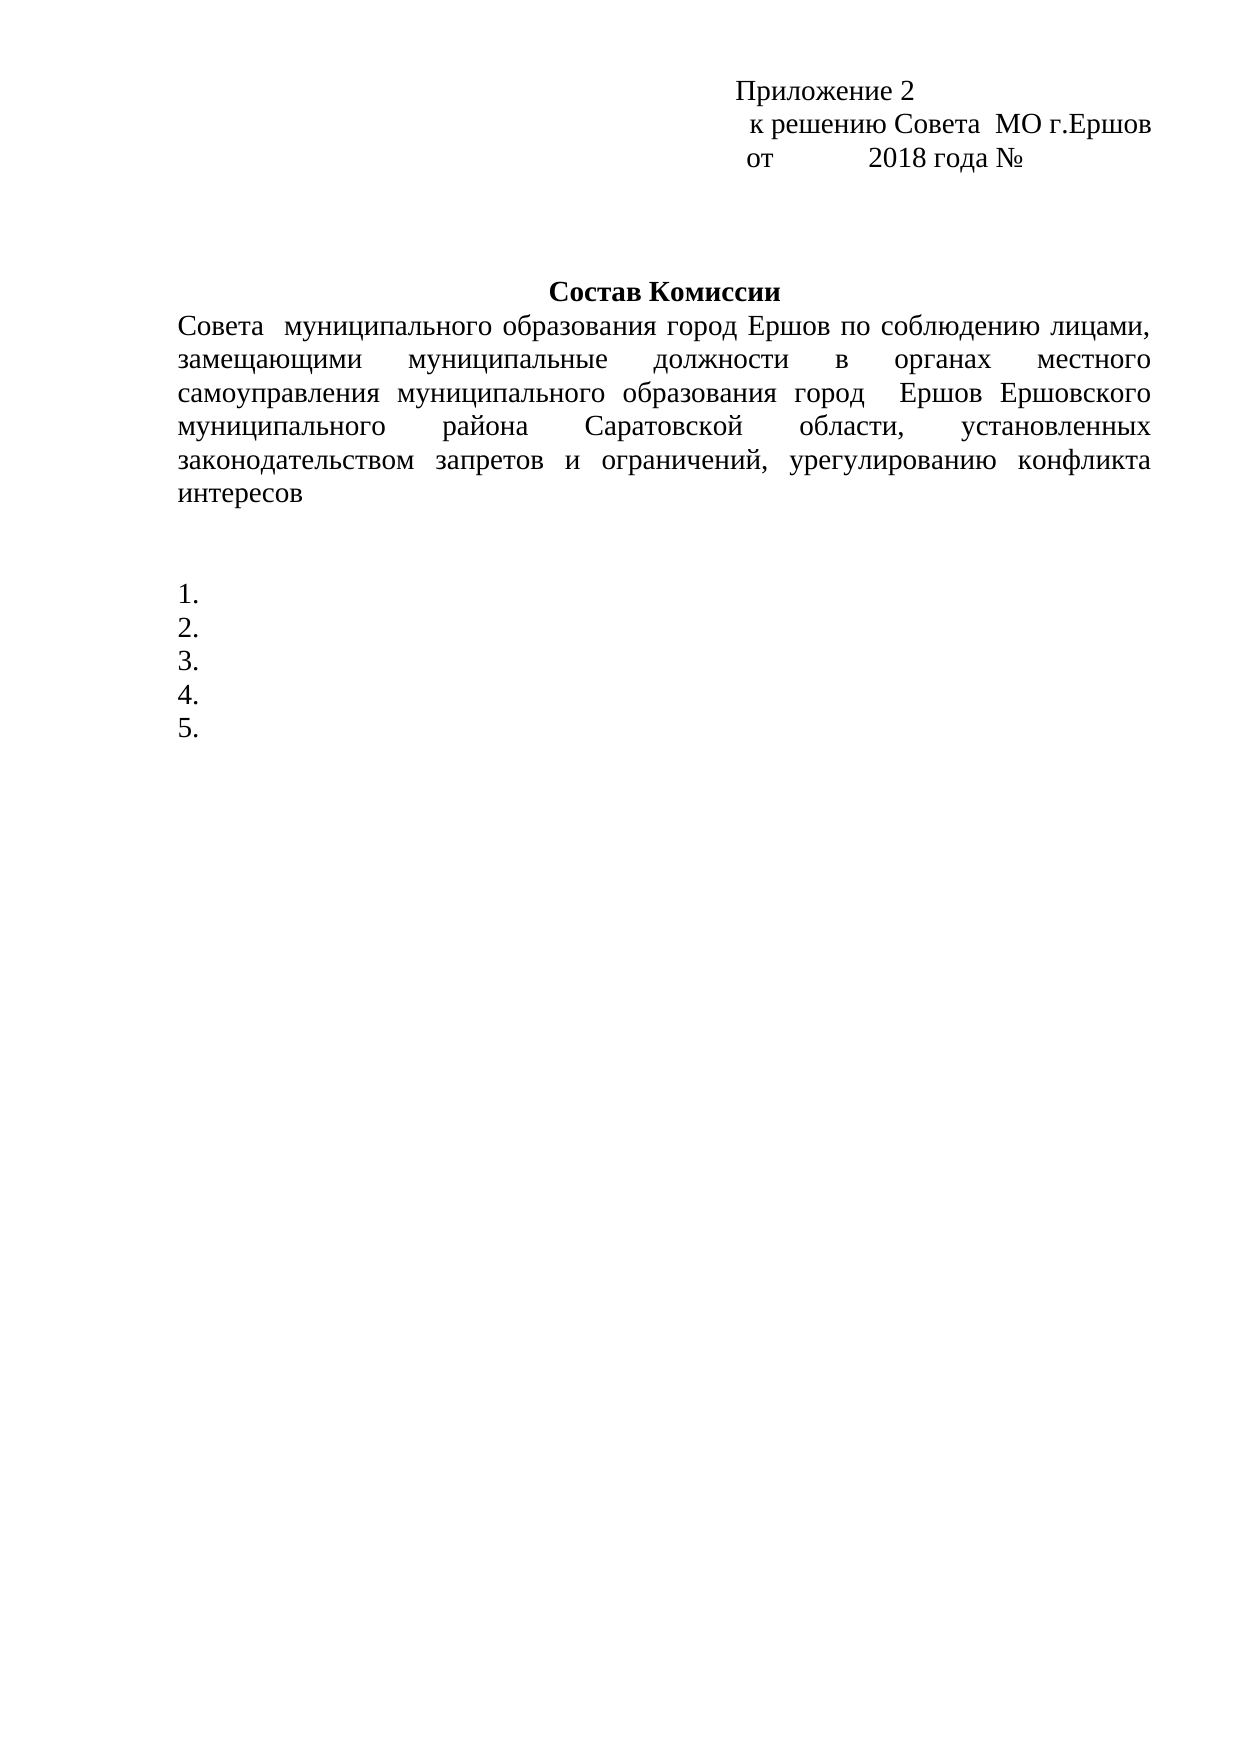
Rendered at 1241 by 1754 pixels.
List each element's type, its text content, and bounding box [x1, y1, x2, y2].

text 3. [177, 643, 1152, 677]
text 2. [177, 610, 1152, 643]
text к решению Совета МО г.Ершов [177, 107, 1152, 140]
text Состав Комиссии [177, 274, 1152, 308]
text 1. [177, 576, 1152, 610]
text Совета муниципального образования город Ершов по соблюдению лицами, замещающими муниципальные должности в органах местного самоуправления муниципального образования город Ершов Ершовского муниципального района Саратовской области, установленных законодательством запретов и ограничений, урегулированию конфликта интересов [177, 308, 1152, 509]
text 5. [177, 710, 1152, 744]
text от 2018 года № [177, 140, 1152, 174]
text Приложение 2 [177, 73, 1152, 107]
text 4. [177, 677, 1152, 710]
